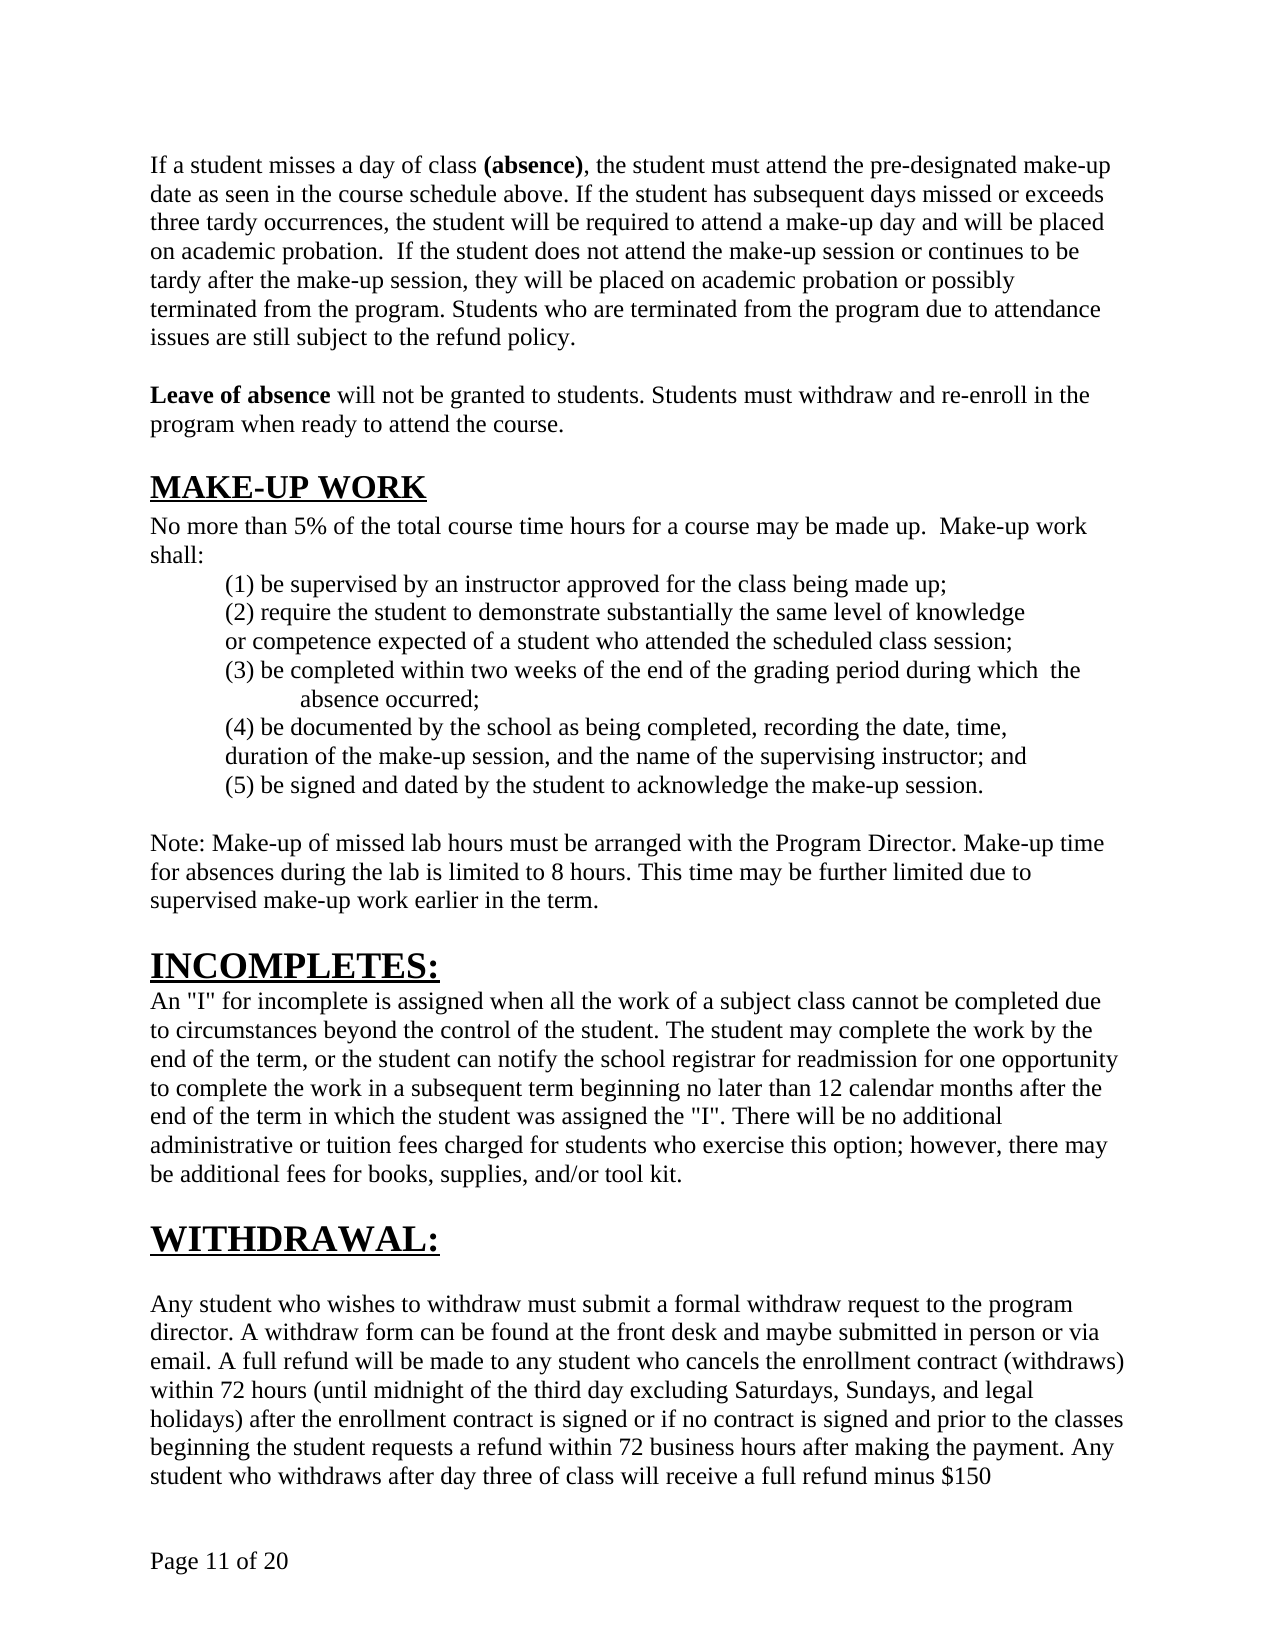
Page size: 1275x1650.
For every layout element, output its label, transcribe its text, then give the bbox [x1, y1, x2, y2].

text INCOMPLETES: [150, 943, 1125, 986]
text An "I" for incomplete is assigned when all the work of a subject class cannot be completed due to circumstances beyond the control of the student. The student may complete the work by the end of the term, or the student can notify the school registrar for readmission for one opportunity to complete the work in a subsequent term beginning no later than 12 calendar months after the end of the term in which the student was assigned the "I". There will be no additional administrative or tuition fees charged for students who exercise this option; however, there may be additional fees for books, supplies, and/or tool kit. [150, 986, 1125, 1188]
text or competence expected of a student who attended the scheduled class session; [150, 626, 1125, 655]
text (2) require the student to demonstrate substantially the same level of knowledge [150, 597, 1125, 626]
text (4) be documented by the school as being completed, recording the date, time, duration of the make-up session, and the name of the supervising instructor; and [150, 712, 1125, 770]
text Leave of absence will not be granted to students. Students must withdraw and re-enroll in the program when ready to attend the course. [150, 380, 1125, 438]
subtitle MAKE-UP WORK [150, 467, 1125, 505]
text (3) be completed within two weeks of the end of the grading period during which the absence occurred; [225, 655, 1125, 712]
subtitle WITHDRAWAL: [150, 1216, 1125, 1259]
text No more than 5% of the total course time hours for a course may be made up. Make-up work shall: [150, 511, 1125, 569]
text (5) be signed and dated by the student to acknowledge the make-up session. [150, 770, 1125, 799]
text Note: Make-up of missed lab hours must be arranged with the Program Director. Make-up time for absences during the lab is limited to 8 hours. This time may be further limited due to supervised make-up work earlier in the term. [150, 828, 1125, 914]
text If a student misses a day of class (absence), the student must attend the pre-designated make-up date as seen in the course schedule above. If the student has subsequent days missed or exceeds three tardy occurrences, the student will be required to attend a make-up day and will be placed on academic probation. If the student does not attend the make-up session or continues to be tardy after the make-up session, they will be placed on academic probation or possibly terminated from the program. Students who are terminated from the program due to attendance issues are still subject to the refund policy. [150, 150, 1125, 351]
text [150, 1289, 1125, 1490]
text (1) be supervised by an instructor approved for the class being made up; [150, 569, 1125, 597]
